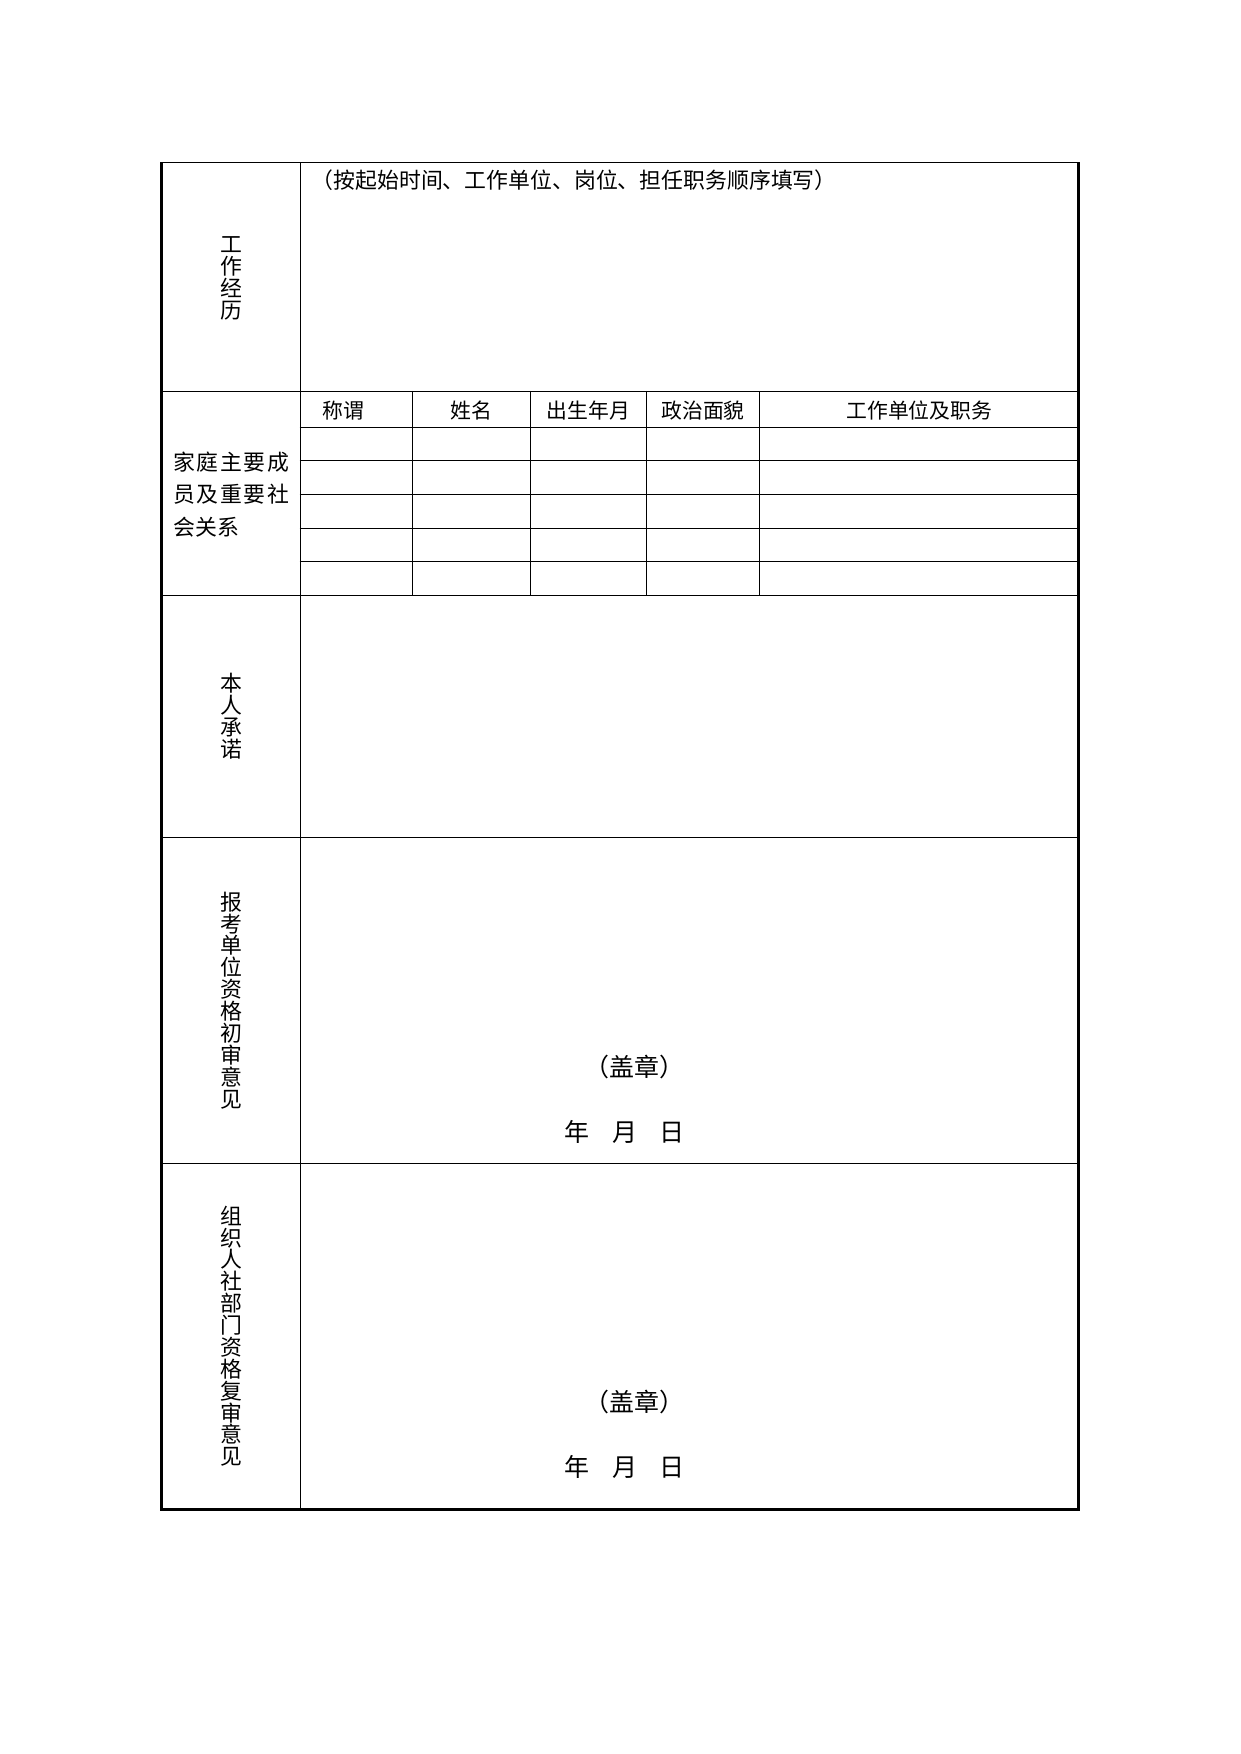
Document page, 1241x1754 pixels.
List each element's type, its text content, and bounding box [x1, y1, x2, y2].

table_cell [301, 461, 412, 494]
table_cell [413, 428, 530, 460]
table_cell 组织人社部门资格复审意见 [163, 1164, 300, 1508]
table_cell [413, 529, 530, 561]
table_cell 家庭主要成员及重要社 会关系 [163, 392, 300, 594]
table_cell [301, 529, 412, 561]
table_cell [413, 461, 530, 494]
table_cell [531, 562, 646, 594]
table_cell [760, 562, 1077, 594]
table_cell [531, 529, 646, 561]
table_cell 政治面貌 [647, 392, 759, 427]
table_cell 本人承诺 [163, 596, 300, 837]
table_cell [301, 596, 1077, 837]
table_cell [647, 562, 759, 594]
table_cell [531, 428, 646, 460]
table_cell （按起始时间、工作单位、岗位、担任职务顺序填写） [301, 163, 1077, 391]
table_cell [647, 461, 759, 494]
table_cell 工作单位及职务 [760, 392, 1077, 427]
table_cell [760, 428, 1077, 460]
table_cell [301, 428, 412, 460]
table_cell [413, 562, 530, 594]
table_cell [760, 495, 1077, 527]
table_cell [760, 529, 1077, 561]
table_cell 出生年月 [531, 392, 646, 427]
table_cell （盖章） 年 月 日 [301, 1164, 1077, 1508]
table_cell [647, 529, 759, 561]
table_cell [301, 562, 412, 594]
table_cell 工作经历 [163, 163, 300, 391]
table_cell （盖章） 年 月 日 [301, 838, 1077, 1163]
table_cell [760, 461, 1077, 494]
table_cell [531, 461, 646, 494]
table_cell [647, 428, 759, 460]
table_cell 称谓 [301, 392, 412, 427]
table_cell [413, 495, 530, 527]
table_cell [531, 495, 646, 527]
table_cell 报考单位资格初审意见 [163, 838, 300, 1163]
table_cell [647, 495, 759, 527]
table_cell [301, 495, 412, 527]
table_cell 姓名 [413, 392, 530, 427]
